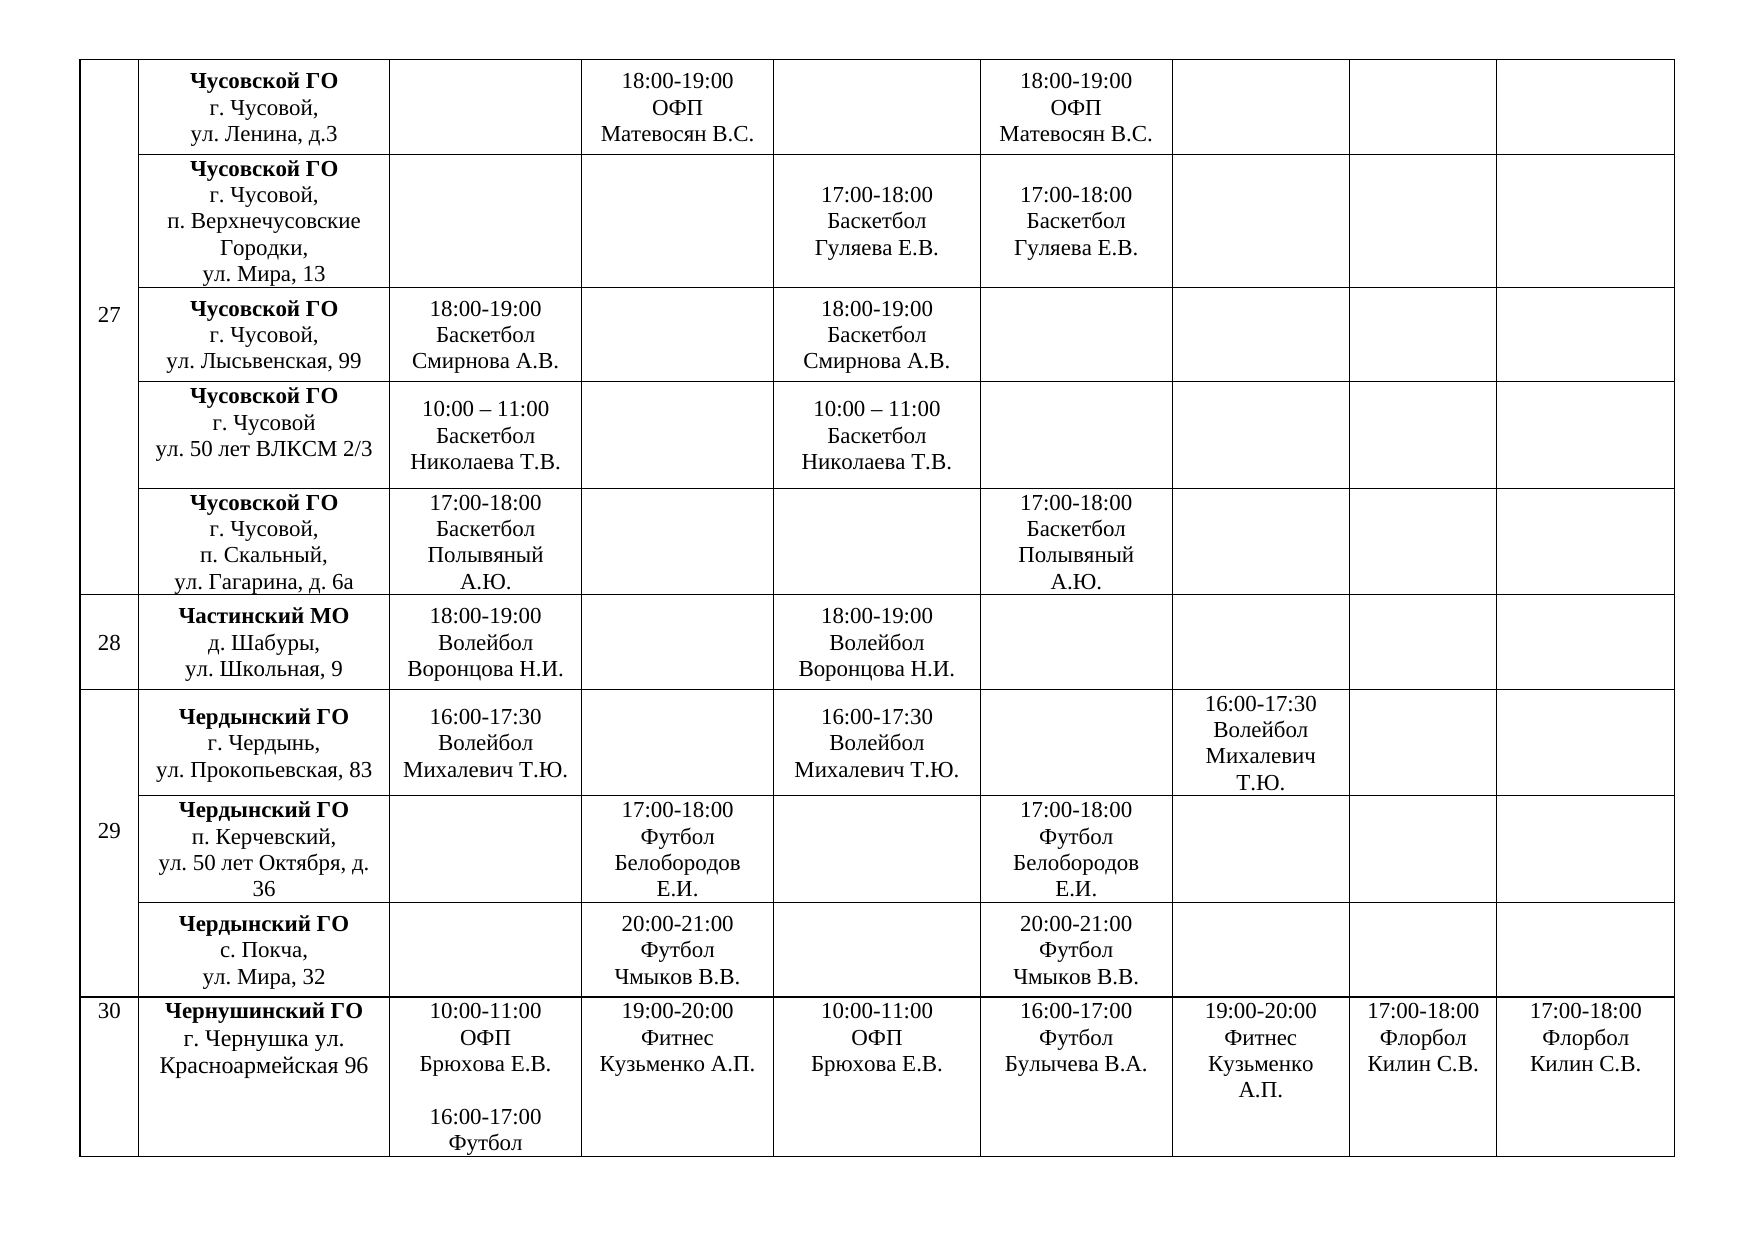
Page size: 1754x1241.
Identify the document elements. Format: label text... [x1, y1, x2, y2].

table_cell [1497, 155, 1674, 287]
table_cell [1350, 60, 1496, 154]
table_cell [1350, 382, 1496, 488]
table_cell 20:00-21:00 Футбол Чмыков В.В. [582, 903, 773, 996]
table_cell [390, 903, 581, 996]
table_cell 17:00-18:00 Футбол Белобородов Е.И. [981, 796, 1172, 902]
table_cell 17:00-18:00 Баскетбол Полывяный А.Ю. [390, 489, 581, 594]
table_cell Чусовской ГО г. Чусовой, п. Верхнечусовские Городки, ул. Мира, 13 [139, 155, 389, 287]
table_cell [1497, 288, 1674, 381]
table_cell [1350, 595, 1496, 689]
table_cell [1350, 288, 1496, 381]
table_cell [582, 998, 773, 1156]
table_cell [981, 998, 1172, 1156]
table_cell [1497, 489, 1674, 594]
table_cell 28 [81, 595, 138, 689]
table_cell [981, 690, 1172, 795]
table_cell 16:00-17:30 Волейбол Михалевич Т.Ю. [774, 690, 980, 795]
table_cell [1173, 382, 1349, 488]
table_cell [582, 288, 773, 381]
table_cell [1173, 155, 1349, 287]
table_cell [390, 998, 581, 1156]
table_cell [1350, 998, 1496, 1156]
table_cell [582, 489, 773, 594]
table_cell [582, 690, 773, 795]
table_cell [1497, 998, 1674, 1156]
table_cell [1173, 489, 1349, 594]
table_cell [774, 903, 980, 996]
table_cell 18:00-19:00 ОФП Матевосян В.С. [981, 60, 1172, 154]
table_cell 29 [81, 690, 138, 996]
table_cell Чусовской ГО г. Чусовой ул. 50 лет ВЛКСМ 2/3 [139, 382, 389, 488]
table_cell [981, 595, 1172, 689]
table_cell [1497, 382, 1674, 488]
table_cell 17:00-18:00 Баскетбол Гуляева Е.В. [774, 155, 980, 287]
table_cell [1173, 60, 1349, 154]
table_cell [774, 60, 980, 154]
table_cell 10:00 – 11:00 Баскетбол Николаева Т.В. [774, 382, 980, 488]
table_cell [774, 998, 980, 1156]
table_cell [1350, 903, 1496, 996]
table_cell 27 [81, 60, 138, 594]
table_cell 30 [81, 998, 138, 1156]
table_cell Чердынский ГО г. Чердынь, ул. Прокопьевская, 83 [139, 690, 389, 795]
table_cell [774, 489, 980, 594]
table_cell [139, 998, 389, 1156]
table_cell 18:00-19:00 Баскетбол Смирнова А.В. [774, 288, 980, 381]
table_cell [1173, 998, 1349, 1156]
table_cell [582, 155, 773, 287]
table_cell Чусовской ГО г. Чусовой, ул. Ленина, д.3 [139, 60, 389, 154]
table_cell [1497, 796, 1674, 902]
table_cell [1350, 796, 1496, 902]
table_cell 17:00-18:00 Баскетбол Полывяный А.Ю. [981, 489, 1172, 594]
table_cell Частинский МО д. Шабуры, ул. Школьная, 9 [139, 595, 389, 689]
table_cell [774, 796, 980, 902]
table_cell Чусовской ГО г. Чусовой, п. Скальный, ул. Гагарина, д. 6а [139, 489, 389, 594]
table_cell [1350, 155, 1496, 287]
table_cell [981, 288, 1172, 381]
table_cell 16:00-17:30 Волейбол Михалевич Т.Ю. [390, 690, 581, 795]
table_cell [1173, 595, 1349, 689]
table_cell 18:00-19:00 Баскетбол Смирнова А.В. [390, 288, 581, 381]
table_cell [1497, 60, 1674, 154]
table_cell [390, 796, 581, 902]
table_cell [1173, 796, 1349, 902]
table_cell [1497, 903, 1674, 996]
table_cell 18:00-19:00 Волейбол Воронцова Н.И. [774, 595, 980, 689]
table_cell 20:00-21:00 Футбол Чмыков В.В. [981, 903, 1172, 996]
table_cell 17:00-18:00 Футбол Белобородов Е.И. [582, 796, 773, 902]
table_cell [1173, 288, 1349, 381]
table_cell [1497, 595, 1674, 689]
table_cell [582, 595, 773, 689]
table_cell [1350, 489, 1496, 594]
table_cell [1350, 690, 1496, 795]
table_cell Чердынский ГО п. Керчевский, ул. 50 лет Октября, д. 36 [139, 796, 389, 902]
table_cell Чердынский ГО с. Покча, ул. Мира, 32 [139, 903, 389, 996]
table_cell [390, 155, 581, 287]
table_cell [1173, 903, 1349, 996]
table_cell [981, 382, 1172, 488]
table_cell [1497, 690, 1674, 795]
table_cell 17:00-18:00 Баскетбол Гуляева Е.В. [981, 155, 1172, 287]
table_cell Чусовской ГО г. Чусовой, ул. Лысьвенская, 99 [139, 288, 389, 381]
table_cell 10:00 – 11:00 Баскетбол Николаева Т.В. [390, 382, 581, 488]
table_cell 16:00-17:30 Волейбол Михалевич Т.Ю. [1173, 690, 1349, 795]
table_cell [390, 60, 581, 154]
table_cell 18:00-19:00 Волейбол Воронцова Н.И. [390, 595, 581, 689]
table_cell 18:00-19:00 ОФП Матевосян В.С. [582, 60, 773, 154]
table_cell [582, 382, 773, 488]
